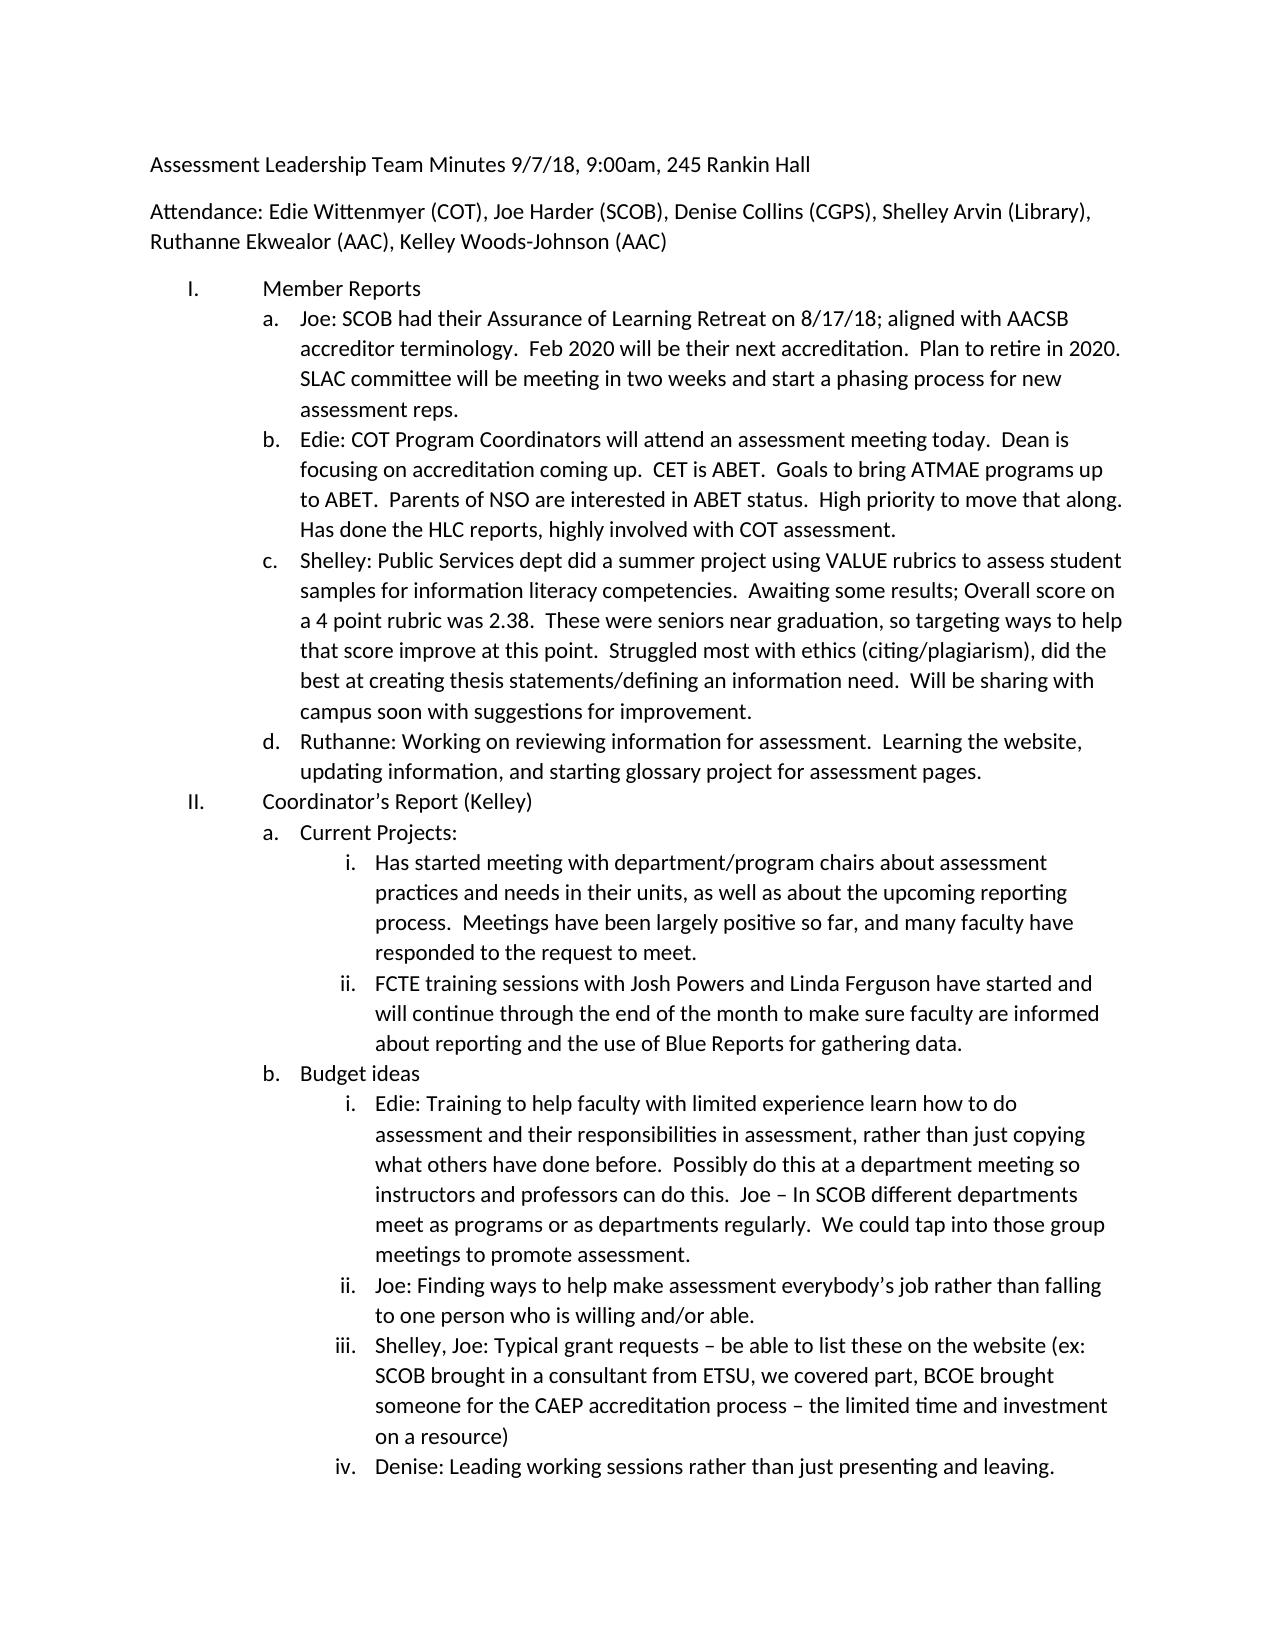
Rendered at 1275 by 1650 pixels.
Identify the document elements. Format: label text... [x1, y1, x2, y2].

list Denise: Leading working sessions rather than just presenting and leaving. [356, 1452, 1125, 1480]
list Joe: Finding ways to help make assessment everybody’s job rather than falling to one person who is willing and/or able. [356, 1271, 1125, 1329]
list Edie: COT Program Coordinators will attend an assessment meeting today. Dean is focusing on accreditation coming up. CET is ABET. Goals to bring ATMAE programs up to ABET. Parents of NSO are interested in ABET status. High priority to move that along. Has done the HLC reports, highly involved with COT assessment. [262, 425, 1125, 544]
text Assessment Leadership Team Minutes 9/7/18, 9:00am, 245 Rankin Hall [150, 150, 1125, 178]
list Ruthanne: Working on reviewing information for assessment. Learning the website, updating information, and starting glossary project for assessment pages. [262, 727, 1125, 785]
list Shelley: Public Services dept did a summer project using VALUE rubrics to assess student samples for information literacy competencies. Awaiting some results; Overall score on a 4 point rubric was 2.38. These were seniors near graduation, so targeting ways to help that score improve at this point. Struggled most with ethics (citing/plagiarism), did the best at creating thesis statements/defining an information need. Will be sharing with campus soon with suggestions for improvement. [262, 546, 1125, 725]
list FCTE training sessions with Josh Powers and Linda Ferguson have started and will continue through the end of the month to make sure faculty are informed about reporting and the use of Blue Reports for gathering data. [356, 969, 1125, 1057]
text Attendance: Edie Wittenmyer (COT), Joe Harder (SCOB), Denise Collins (CGPS), Shelley Arvin (Library), Ruthanne Ekwealor (AAC), Kelley Woods-Johnson (AAC) [150, 197, 1125, 255]
list Joe: SCOB had their Assurance of Learning Retreat on 8/17/18; aligned with AACSB accreditor terminology. Feb 2020 will be their next accreditation. Plan to retire in 2020. SLAC committee will be meeting in two weeks and start a phasing process for new assessment reps. [262, 304, 1125, 423]
list Has started meeting with department/program chairs about assessment practices and needs in their units, as well as about the upcoming reporting process. Meetings have been largely positive so far, and many faculty have responded to the request to meet. [356, 848, 1125, 967]
list Member Reports [187, 274, 1125, 302]
list Edie: Training to help faculty with limited experience learn how to do assessment and their responsibilities in assessment, rather than just copying what others have done before. Possibly do this at a department meeting so instructors and professors can do this. Joe – In SCOB different departments meet as programs or as departments regularly. We could tap into those group meetings to promote assessment. [356, 1089, 1125, 1269]
list Budget ideas [262, 1059, 1125, 1087]
list Coordinator’s Report (Kelley) [187, 787, 1125, 816]
list Shelley, Joe: Typical grant requests – be able to list these on the website (ex: SCOB brought in a consultant from ETSU, we covered part, BCOE brought someone for the CAEP accreditation process – the limited time and investment on a resource) [356, 1331, 1125, 1450]
list Current Projects: [262, 818, 1125, 846]
